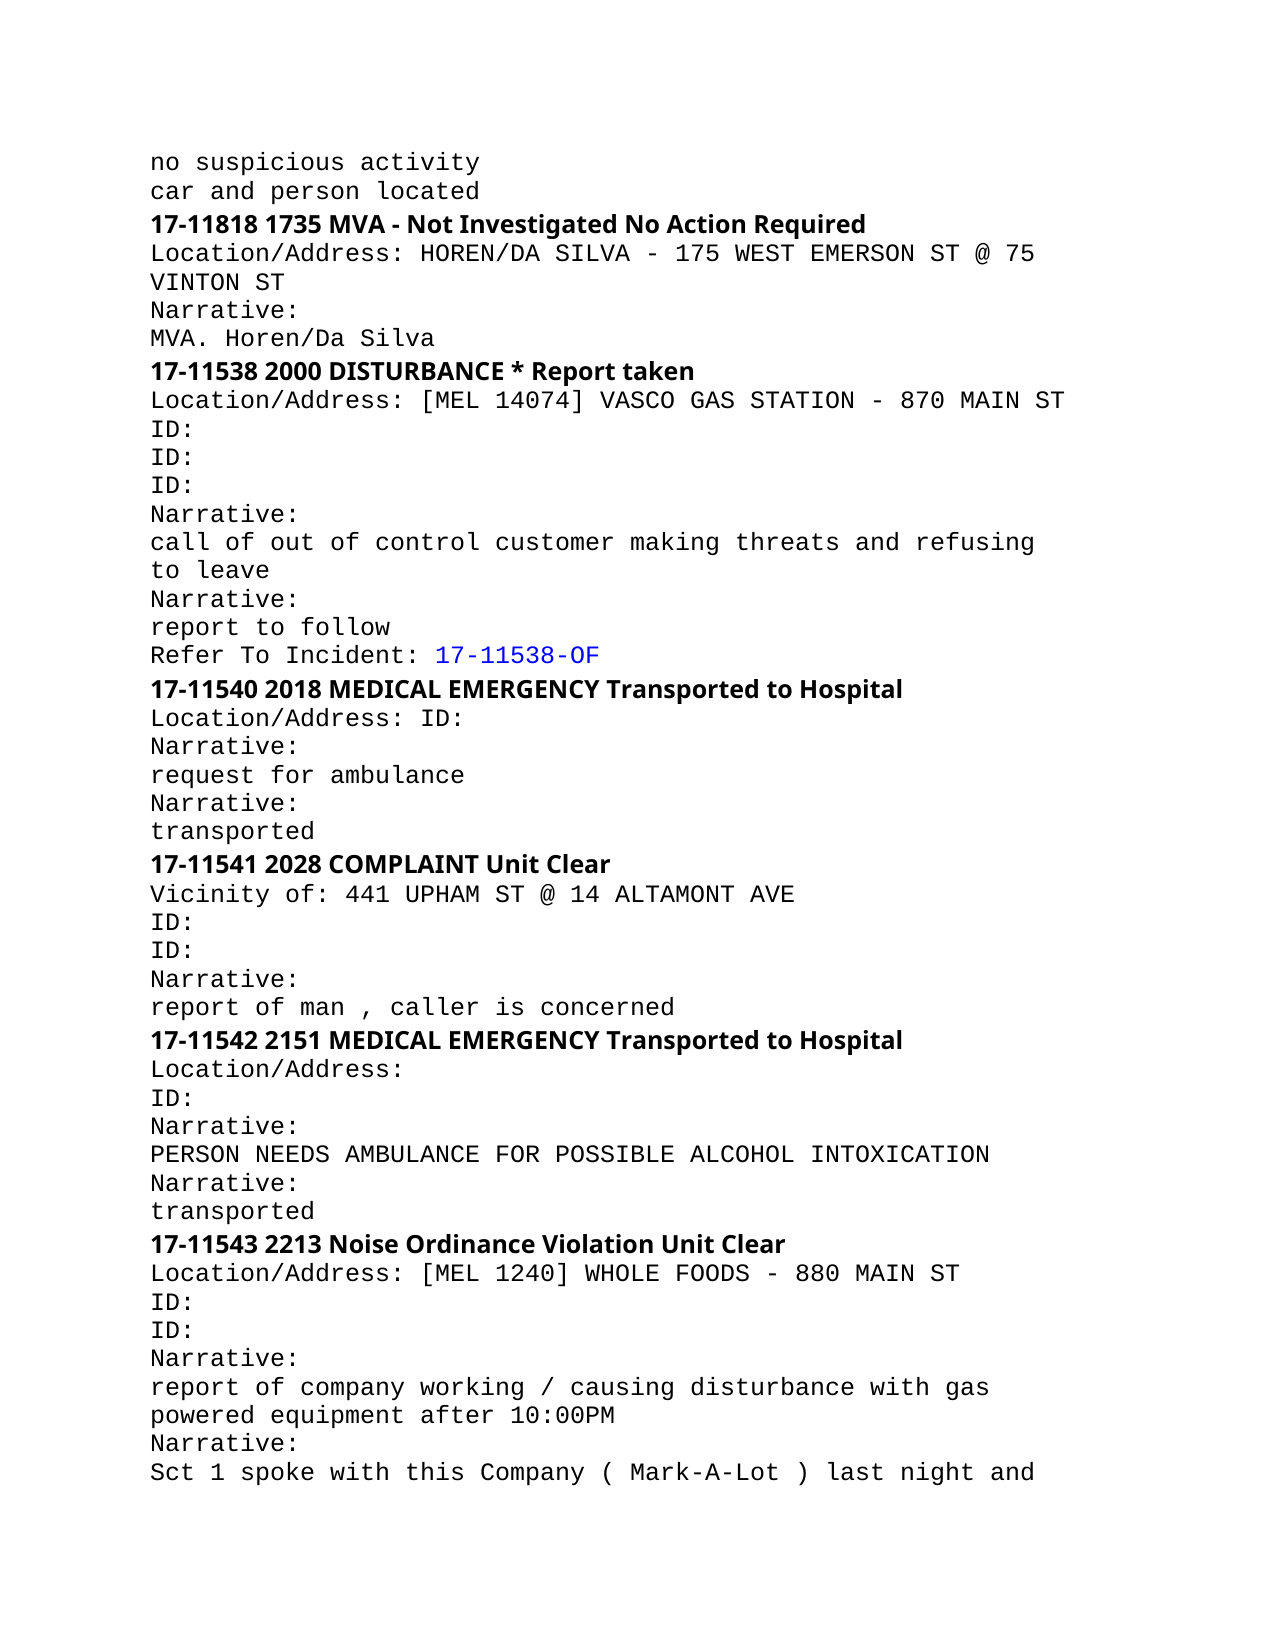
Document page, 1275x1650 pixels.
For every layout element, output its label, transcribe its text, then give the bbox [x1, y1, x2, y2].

text ID: [150, 445, 1125, 473]
text Location/Address: [MEL 1240] WHOLE FOODS - 880 MAIN ST [150, 1261, 1125, 1289]
text ID: [150, 1318, 1125, 1346]
text Narrative: [150, 297, 1125, 326]
text Narrative: [150, 1431, 1125, 1459]
text 17-11541 2028 COMPLAINT Unit Clear [150, 847, 1125, 881]
text report to follow [150, 615, 1125, 643]
text Narrative: [150, 966, 1125, 994]
text ID: [150, 909, 1125, 938]
text car and person located [150, 178, 1125, 207]
text ID: [150, 1289, 1125, 1318]
text Vicinity of: 441 UPHAM ST @ 14 ALTAMONT AVE [150, 881, 1125, 909]
text to leave [150, 558, 1125, 586]
text PERSON NEEDS AMBULANCE FOR POSSIBLE ALCOHOL INTOXICATION [150, 1142, 1125, 1170]
text Narrative: [150, 586, 1125, 615]
text report of man , caller is concerned [150, 994, 1125, 1023]
text transported [150, 819, 1125, 847]
text Location/Address: [MEL 14074] VASCO GAS STATION - 870 MAIN ST [150, 388, 1125, 416]
text Narrative: [150, 791, 1125, 819]
text Location/Address: HOREN/DA SILVA - 175 WEST EMERSON ST @ 75 VINTON ST [150, 241, 1125, 297]
text 17-11543 2213 Noise Ordinance Violation Unit Clear [150, 1227, 1125, 1261]
text Narrative: [150, 1346, 1125, 1374]
text ID: [150, 1085, 1125, 1114]
text Location/Address: [150, 1057, 1125, 1085]
text transported [150, 1199, 1125, 1227]
text ID: [150, 416, 1125, 445]
text powered equipment after 10:00PM [150, 1403, 1125, 1431]
text 17-11538 2000 DISTURBANCE * Report taken [150, 354, 1125, 388]
text request for ambulance [150, 762, 1125, 791]
text Narrative: [150, 501, 1125, 530]
text Narrative: [150, 734, 1125, 762]
text 17-11540 2018 MEDICAL EMERGENCY Transported to Hospital [150, 671, 1125, 706]
text Narrative: [150, 1170, 1125, 1199]
text 17-11542 2151 MEDICAL EMERGENCY Transported to Hospital [150, 1023, 1125, 1057]
text 17-11818 1735 MVA - Not Investigated No Action Required [150, 207, 1125, 241]
text call of out of control customer making threats and refusing [150, 530, 1125, 558]
text no suspicious activity [150, 150, 1125, 178]
text MVA. Horen/Da Silva [150, 326, 1125, 354]
text report of company working / causing disturbance with gas [150, 1374, 1125, 1403]
text Location/Address: ID: [150, 706, 1125, 734]
text Sct 1 spoke with this Company ( Mark-A-Lot ) last night and [150, 1459, 1125, 1488]
text Refer To Incident: 17-11538-OF [150, 643, 1125, 671]
text Narrative: [150, 1114, 1125, 1142]
text ID: [150, 938, 1125, 966]
text ID: [150, 473, 1125, 501]
